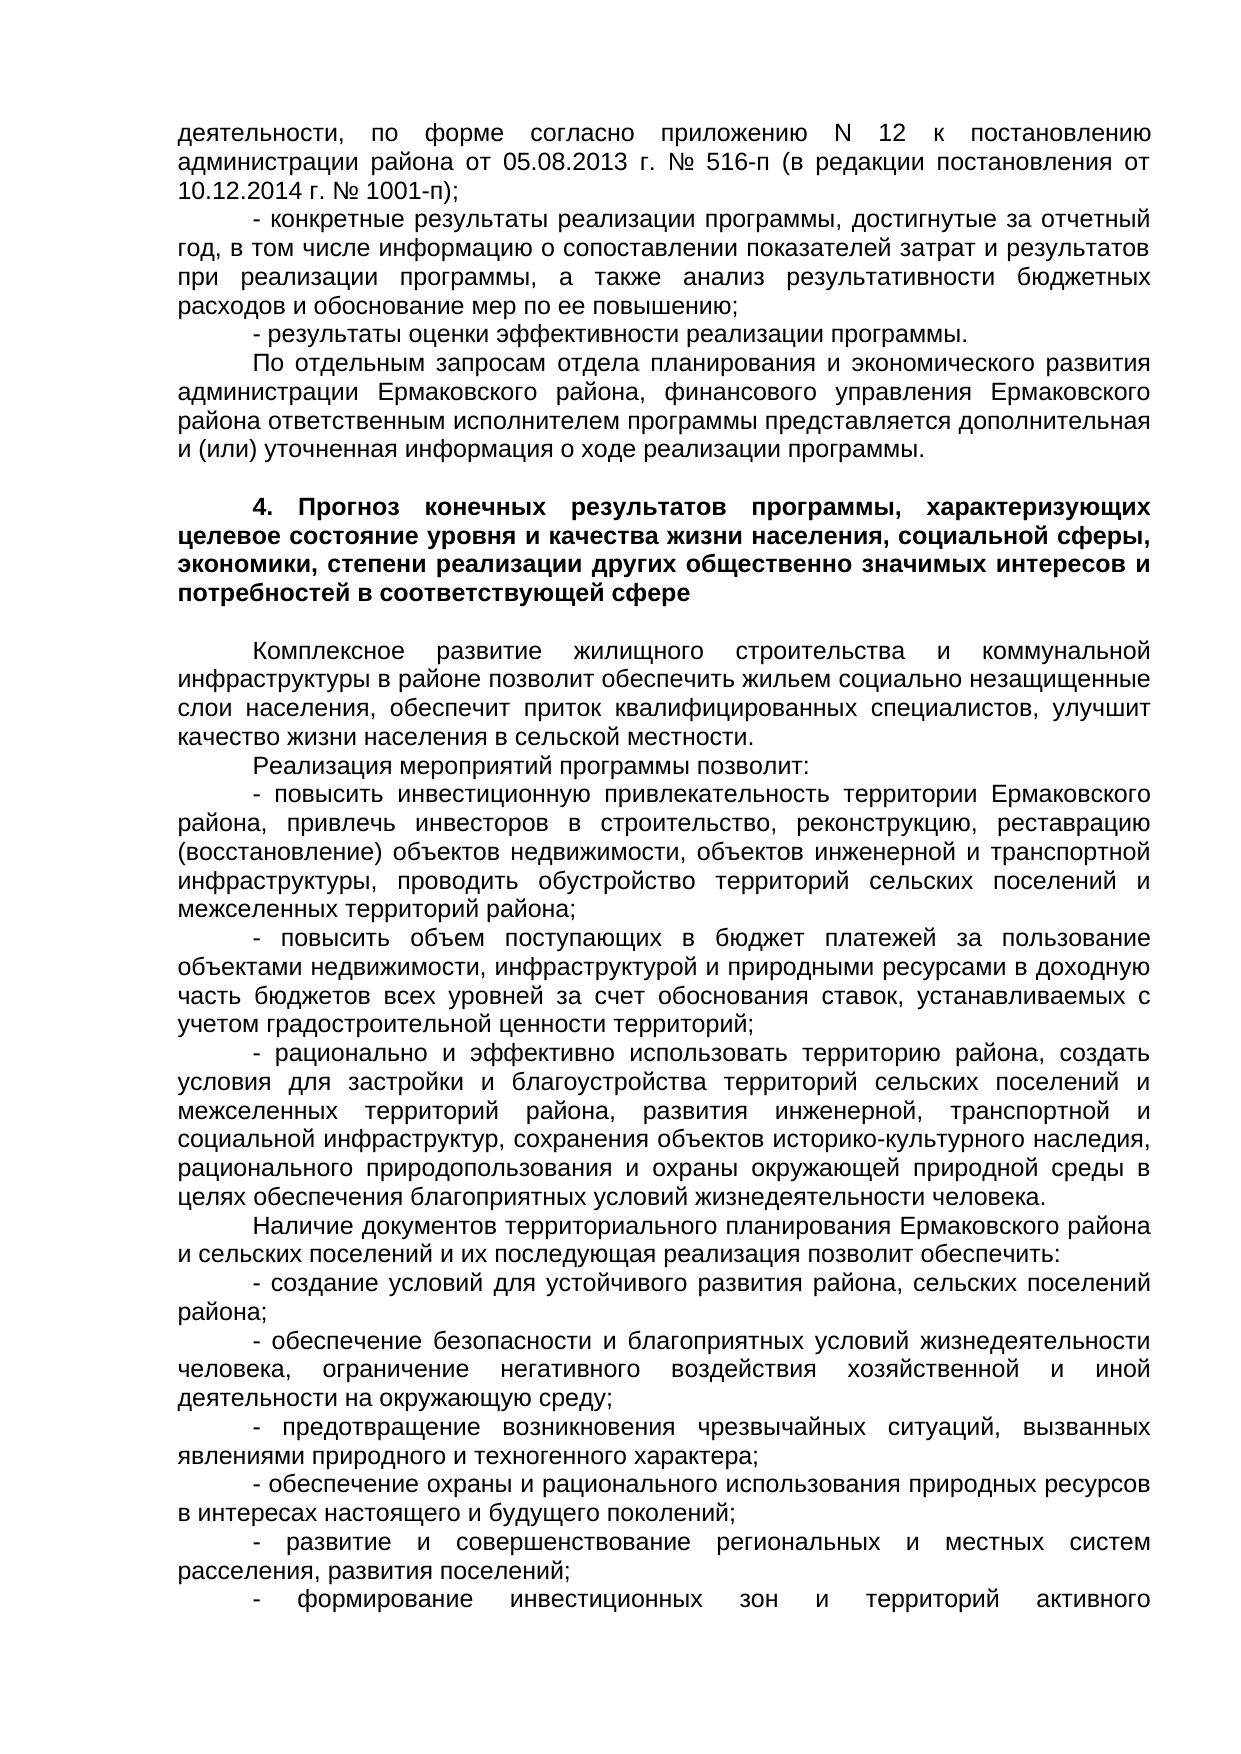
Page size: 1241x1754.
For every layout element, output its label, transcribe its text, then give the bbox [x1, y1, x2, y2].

text - развитие и совершенствование региональных и местных систем расселения, развития поселений; [177, 1527, 1152, 1584]
text - повысить инвестиционную привлекательность территории Ермаковского района, привлечь инвесторов в строительство, реконструкцию, реставрацию (восстановление) объектов недвижимости, объектов инженерной и транспортной инфраструктуры, проводить обустройство территорий сельских поселений и межселенных территорий района; [177, 779, 1152, 923]
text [177, 118, 1152, 204]
text Реализация мероприятий программы позволит: [177, 751, 1152, 779]
text - повысить объем поступающих в бюджет платежей за пользование объектами недвижимости, инфраструктурой и природными ресурсами в доходную часть бюджетов всех уровней за счет обоснования ставок, устанавливаемых с учетом градостроительной ценности территорий; [177, 923, 1152, 1038]
text По отдельным запросам отдела планирования и экономического развития администрации Ермаковского района, финансового управления Ермаковского района ответственным исполнителем программы представляется дополнительная и (или) уточненная информация о ходе реализации программы. [177, 348, 1152, 463]
text 4. Прогноз конечных результатов программы, характеризующих целевое состояние уровня и качества жизни населения, социальной сферы, экономики, степени реализации других общественно значимых интересов и потребностей в соответствующей сфере [177, 492, 1152, 607]
text - результаты оценки эффективности реализации программы. [177, 319, 1152, 348]
text - обеспечение охраны и рационального использования природных ресурсов в интересах настоящего и будущего поколений; [177, 1469, 1152, 1527]
text - рационально и эффективно использовать территорию района, создать условия для застройки и благоустройства территорий сельских поселений и межселенных территорий района, развития инженерной, транспортной и социальной инфраструктур, сохранения объектов историко-культурного наследия, рационального природопользования и охраны окружающей природной среды в целях обеспечения благоприятных условий жизнедеятельности человека. [177, 1038, 1152, 1211]
text Комплексное развитие жилищного строительства и коммунальной инфраструктуры в районе позволит обеспечить жильем социально незащищенные слои населения, обеспечит приток квалифицированных специалистов, улучшит качество жизни населения в сельской местности. [177, 636, 1152, 751]
text - конкретные результаты реализации программы, достигнутые за отчетный год, в том числе информацию о сопоставлении показателей затрат и результатов при реализации программы, а также анализ результативности бюджетных расходов и обоснование мер по ее повышению; [177, 204, 1152, 319]
text - обеспечение безопасности и благоприятных условий жизнедеятельности человека, ограничение негативного воздействия хозяйственной и иной деятельности на окружающую среду; [177, 1326, 1152, 1412]
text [177, 1584, 1152, 1613]
text Наличие документов территориального планирования Ермаковского района и сельских поселений и их последующая реализация позволит обеспечить: [177, 1211, 1152, 1268]
text - создание условий для устойчивого развития района, сельских поселений района; [177, 1268, 1152, 1326]
text - предотвращение возникновения чрезвычайных ситуаций, вызванных явлениями природного и техногенного характера; [177, 1412, 1152, 1469]
